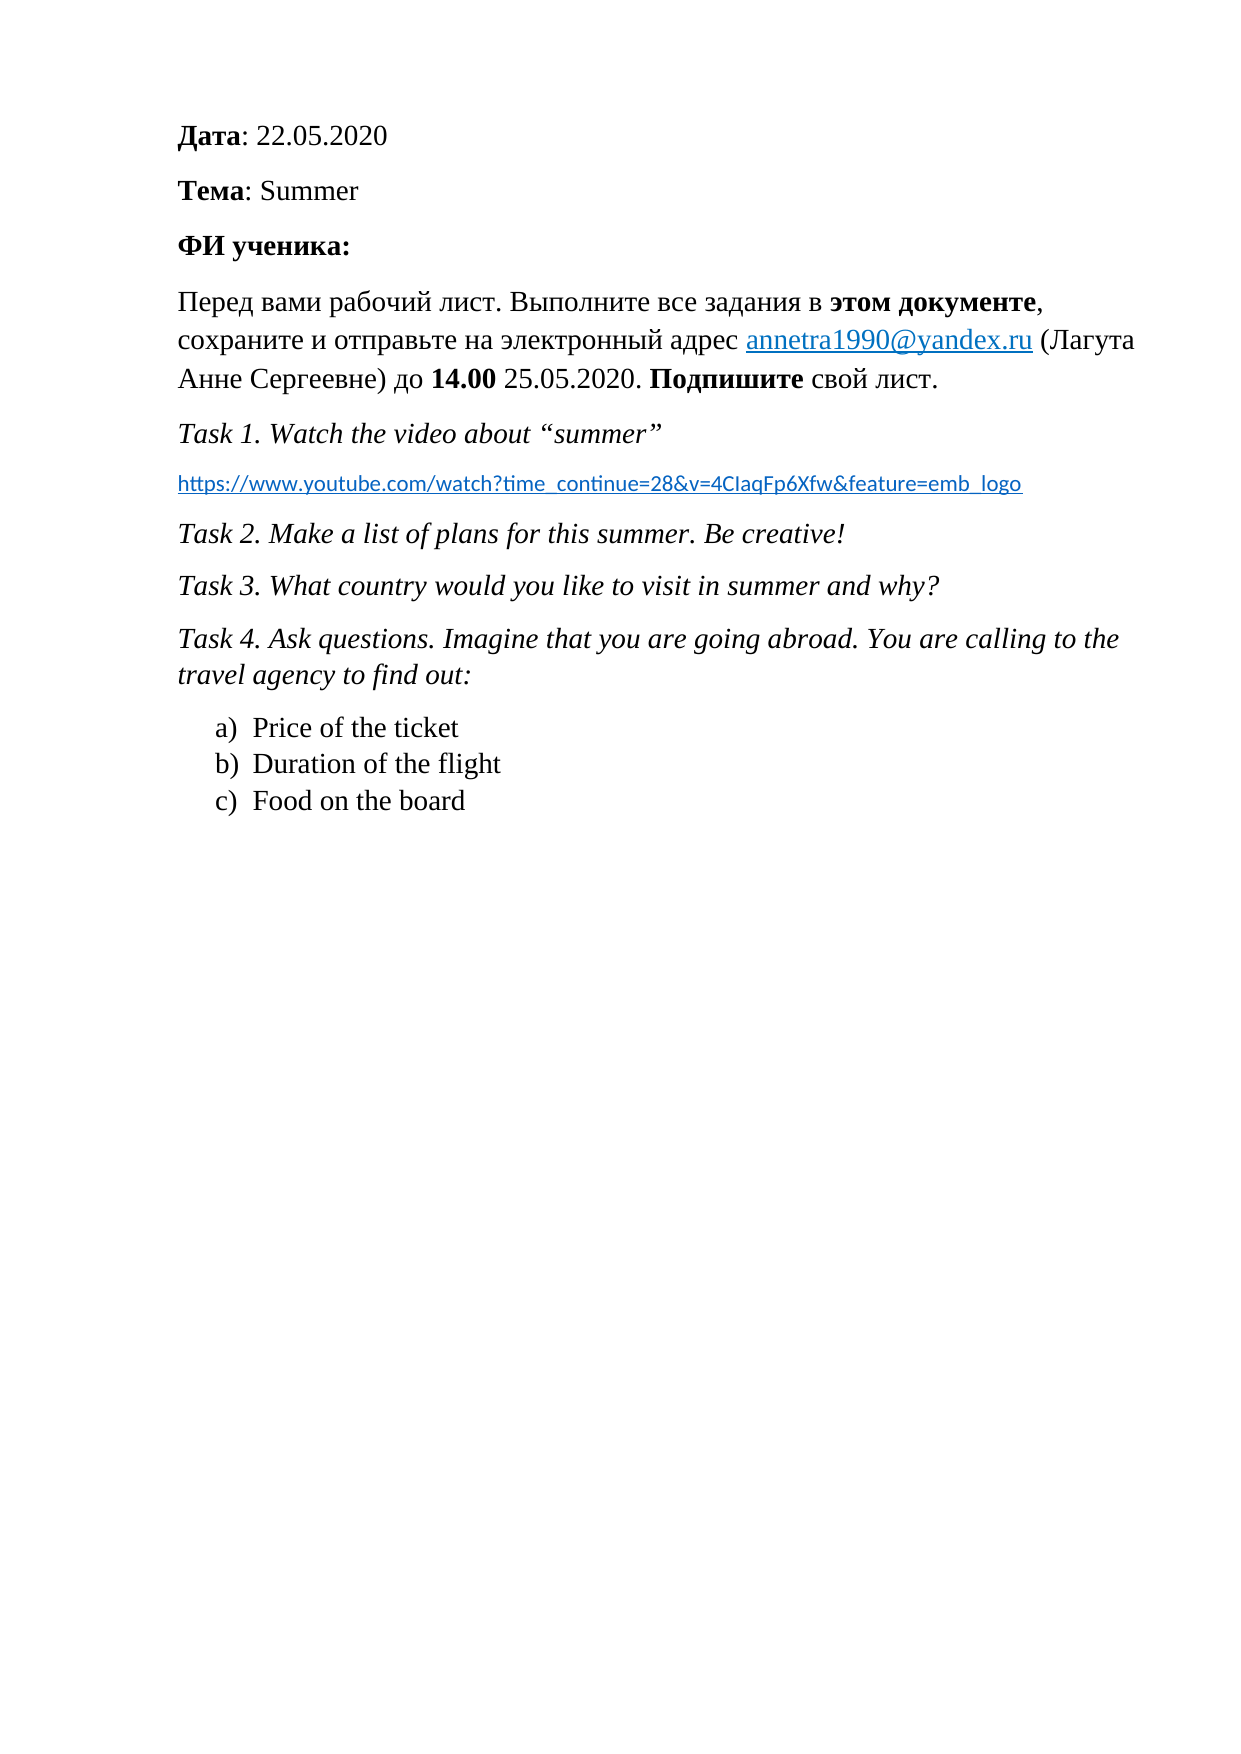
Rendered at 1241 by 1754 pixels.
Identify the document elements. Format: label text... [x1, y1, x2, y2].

text Дата: 22.05.2020 [177, 118, 1152, 152]
list Price of the ticket [215, 710, 1152, 744]
list Food on the board [215, 783, 1152, 816]
list Duration of the flight [215, 746, 1152, 780]
text Перед вами рабочий лист. Выполните все задания в этом документе, сохраните и отправьте на электронный адрес annetra1990@yandex.ru (Лагута Анне Сергеевне) до 14.00 25.05.2020. Подпишите свой лист. [177, 284, 1152, 394]
text Task 1. Watch the video about “summer” [177, 416, 1152, 449]
text Task 3. What country would you like to visit in summer and why? [177, 568, 1152, 602]
text Task 2. Make a list of plans for this summer. Be creative! [177, 516, 1152, 549]
text Task 4. Ask questions. Imagine that you are going abroad. You are calling to the travel agency to find out: [177, 621, 1152, 691]
text Тема: Summer [177, 173, 1152, 207]
text ФИ ученика: [177, 228, 1152, 262]
text https://www.youtube.com/watch?time_continue=28&v=4CIaqFp6Xfw&feature=emb_logo [177, 469, 1152, 497]
